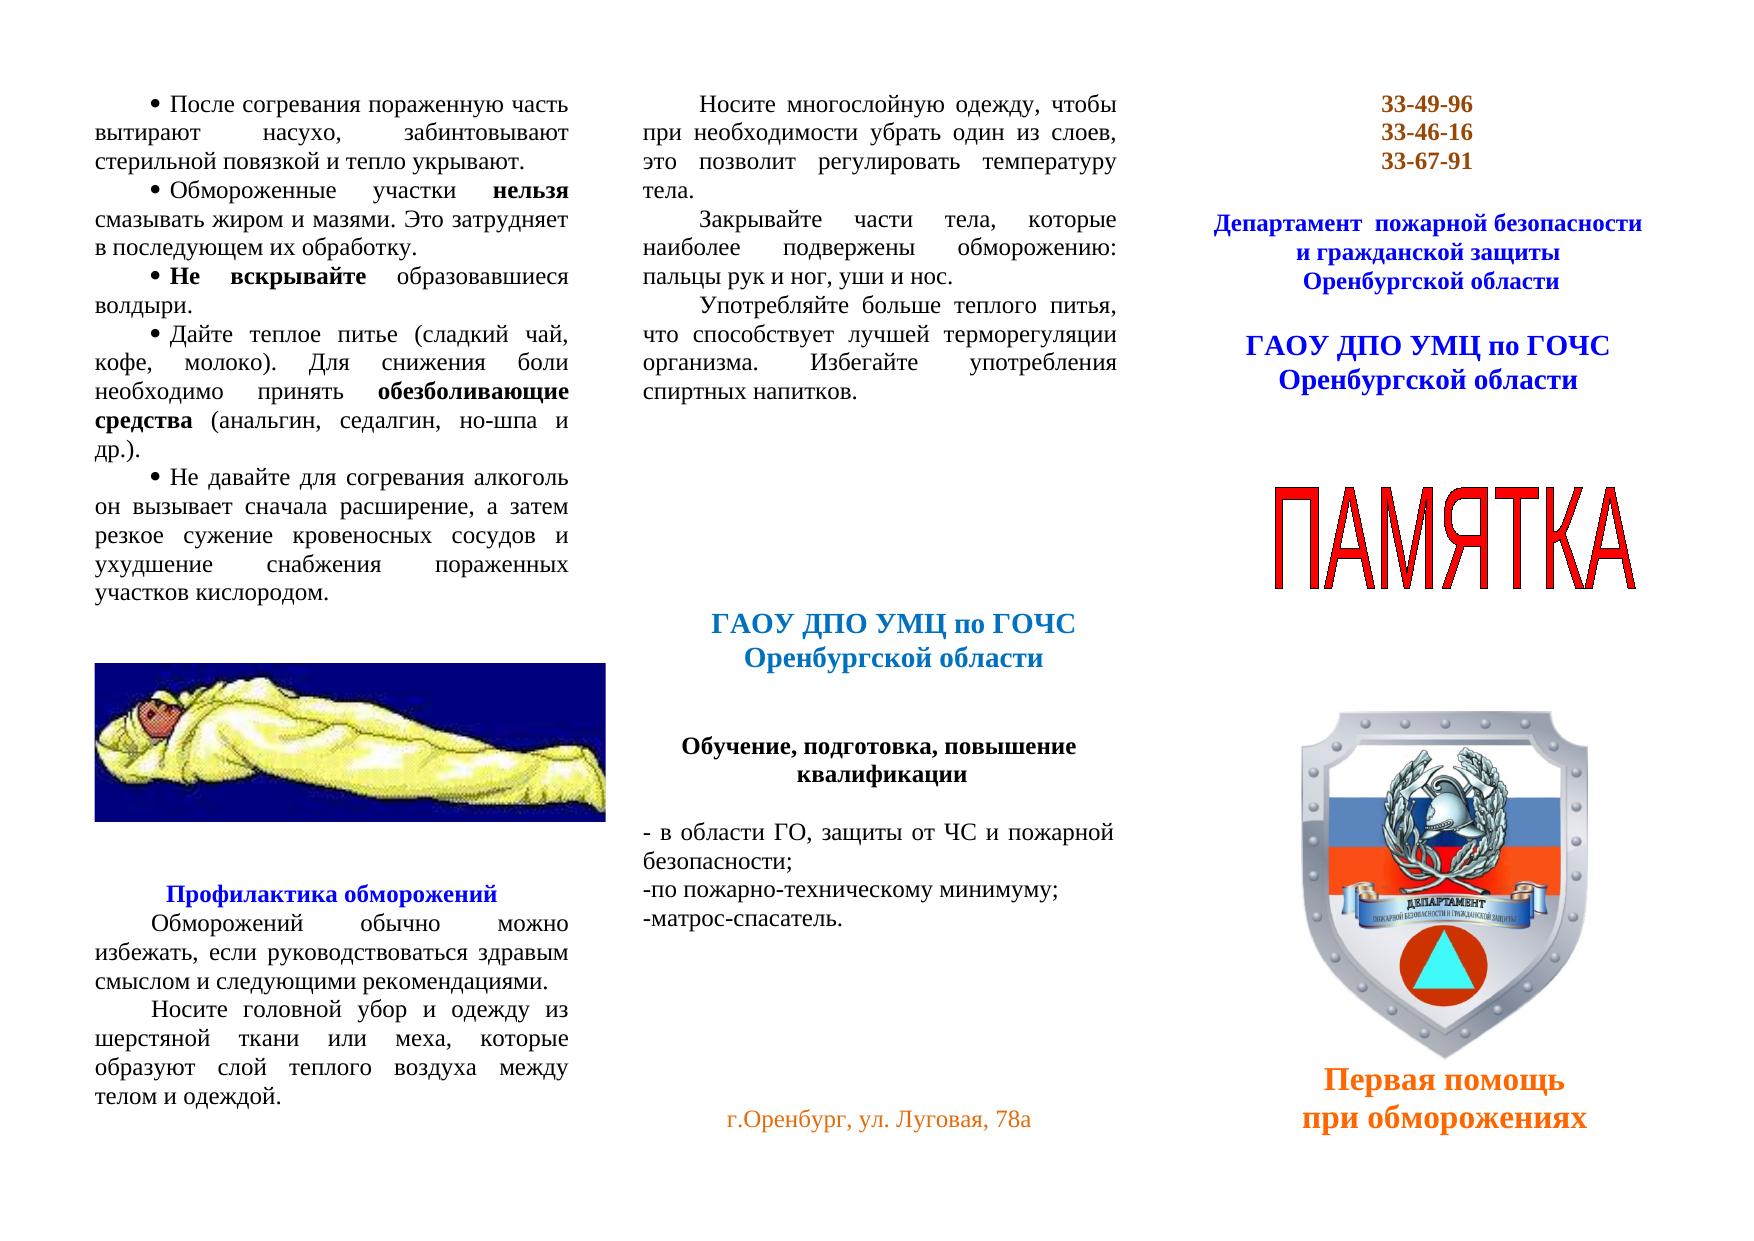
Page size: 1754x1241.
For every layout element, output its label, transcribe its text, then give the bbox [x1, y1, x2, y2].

text квалификации [643, 759, 1115, 788]
text Профилактика обморожений [94, 879, 569, 908]
text и гражданской защиты [1191, 237, 1665, 266]
text Закрывайте части тела, которые наиболее подвержены обморожению: пальцы рук и ног, уши и нос. [643, 204, 1117, 290]
list После согревания пораженную часть вытирают насухо, забинтовывают стерильной повязкой и тепло укрывают. [94, 89, 569, 175]
text Употребляйте больше теплого питья, что способствует лучшей терморегуляции организма. Избегайте употребления спиртных напитков. [643, 290, 1117, 405]
text Департамент пожарной безопасности [1191, 208, 1665, 237]
text 33-49-96 [1191, 89, 1663, 117]
text - в области ГО, защиты от ЧС и пожарной безопасности; [643, 817, 1115, 874]
text г.Оренбург, ул. Луговая, 78а [643, 1104, 1115, 1133]
text Оренбургской области [1191, 362, 1665, 395]
list Не давайте для согревания алкоголь он вызывает сначала расширение, а затем резкое сужение кровеносных сосудов и ухудшение снабжения пораженных участков кислородом. [94, 462, 569, 606]
picture [94, 663, 606, 822]
text при обморожениях [1220, 1098, 1668, 1136]
picture [1300, 711, 1589, 1060]
text -по пожарно-техническому минимуму; [643, 874, 1115, 903]
text -матрос-спасатель. [643, 903, 1115, 932]
list Не вскрывайте образовавшиеся волдыри. [94, 261, 569, 319]
text Носите головной убор и одежду из шерстяной ткани или меха, которые образуют слой теплого воздуха между телом и одеждой. [94, 994, 569, 1109]
text Оренбургской области [1191, 266, 1665, 295]
text 33-46-16 [1191, 117, 1663, 146]
text Носите многослойную одежду, чтобы при необходимости убрать один из слоев, это позволит регулировать температуру тела. [643, 89, 1117, 204]
text ГАОУ ДПО УМЦ по ГОЧС [1191, 328, 1665, 362]
text Первая помощь [1220, 1059, 1668, 1098]
text 33-67-91 [1191, 146, 1663, 175]
list Обмороженные участки нельзя смазывать жиром и мазями. Это затрудняет в последующем их обработку. [94, 175, 569, 261]
text Обучение, подготовка, повышение [643, 731, 1115, 759]
list Дайте теплое питье (сладкий чай, кофе, молоко). Для снижения боли необходимо принять обезболивающие средства (анальгин, седалгин, но-шпа и др.). [94, 319, 569, 462]
text Обморожений обычно можно избежать, если руководствоваться здравым смыслом и следующими рекомендациями. [94, 908, 569, 994]
text ГАОУ ДПО УМЦ по ГОЧС Оренбургской области [672, 606, 1115, 673]
